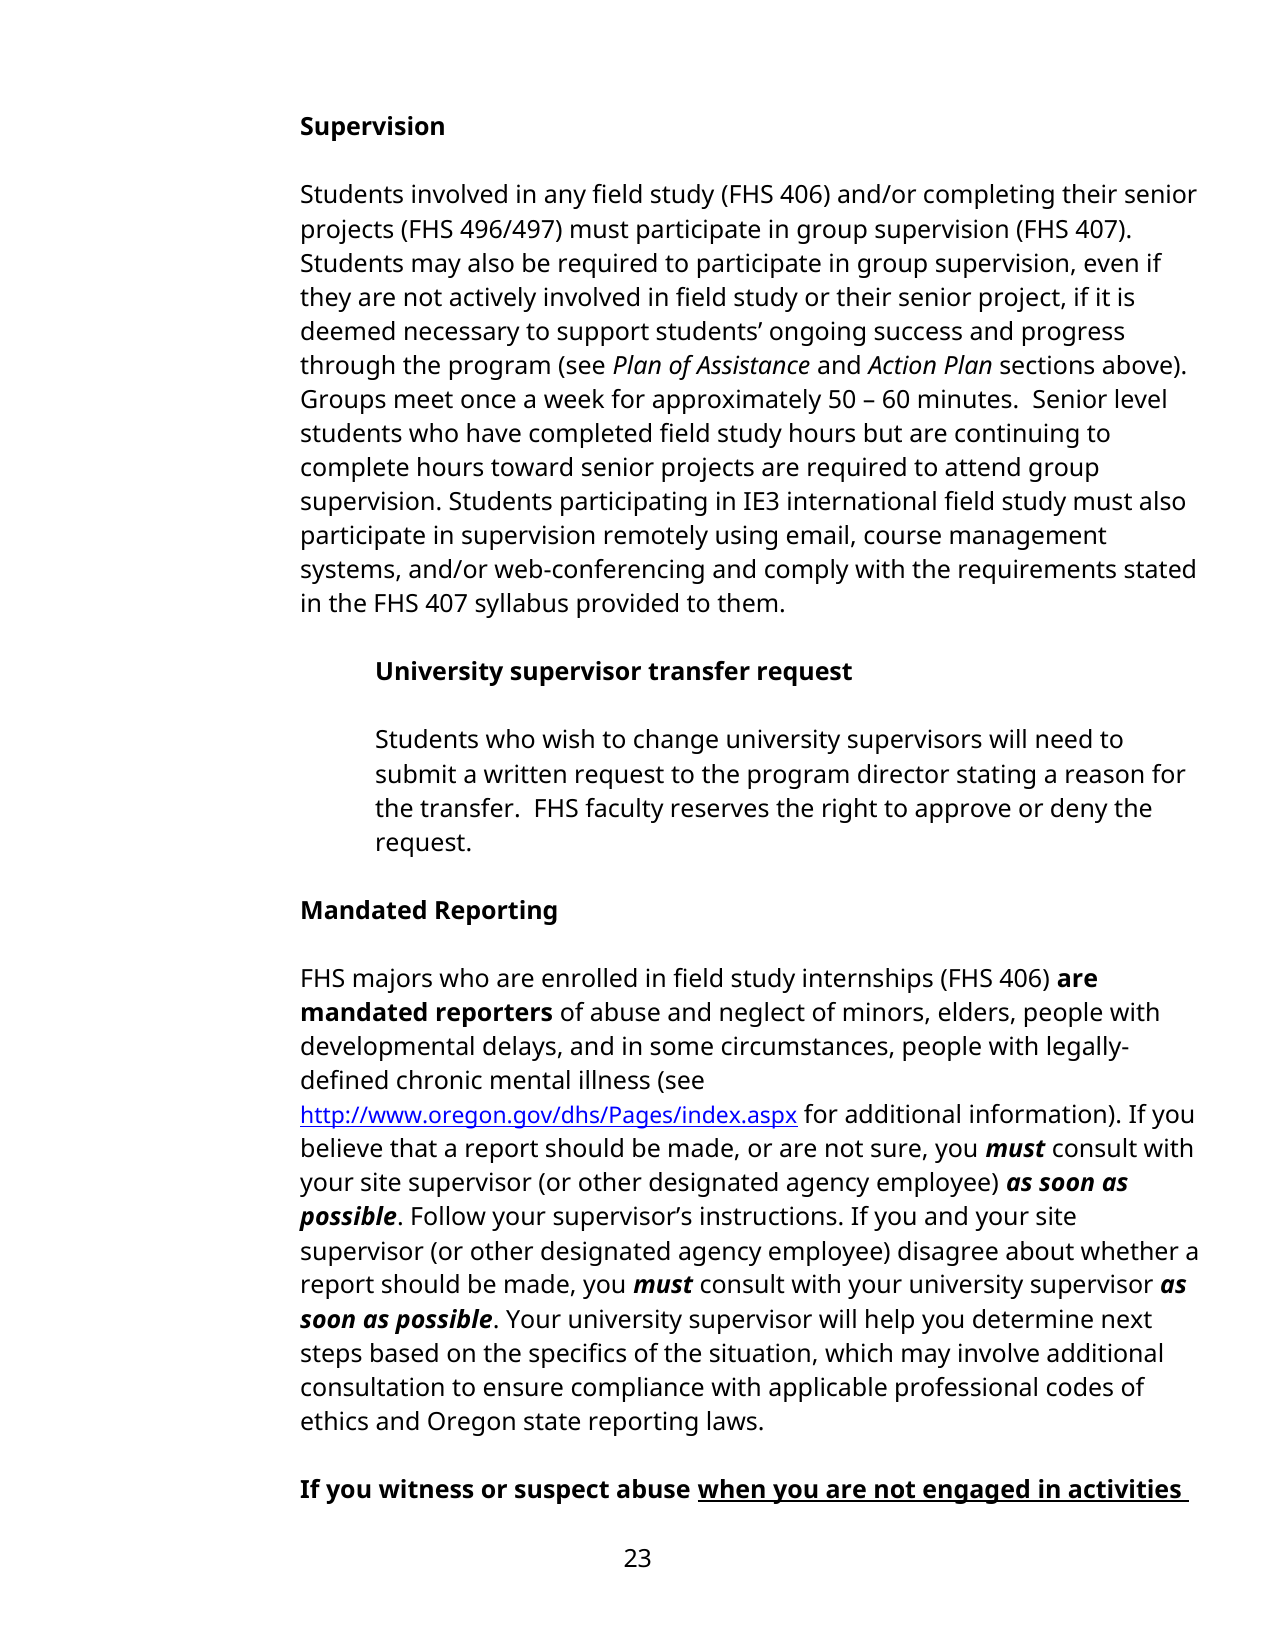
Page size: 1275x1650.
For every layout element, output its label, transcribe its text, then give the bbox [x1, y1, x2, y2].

text University supervisor transfer request [375, 654, 1200, 688]
text Students involved in any field study (FHS 406) and/or completing their senior projects (FHS 496/497) must participate in group supervision (FHS 407). Students may also be required to participate in group supervision, even if they are not actively involved in field study or their senior project, if it is deemed necessary to support students’ ongoing success and progress through the program (see Plan of Assistance and Action Plan sections above). Groups meet once a week for approximately 50 – 60 minutes. Senior level students who have completed field study hours but are continuing to complete hours toward senior projects are required to attend group supervision. Students participating in IE3 international field study must also participate in supervision remotely using email, course management systems, and/or web-conferencing and comply with the requirements stated in the FHS 407 syllabus provided to them. [300, 177, 1200, 620]
text Mandated Reporting [300, 892, 1200, 927]
text Students who wish to change university supervisors will need to submit a written request to the program director stating a reason for the transfer. FHS faculty reserves the right to approve or deny the request. [375, 722, 1200, 858]
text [300, 1472, 1200, 1506]
text Supervision [300, 109, 1200, 143]
text FHS majors who are enrolled in field study internships (FHS 406) are mandated reporters of abuse and neglect of minors, elders, people with developmental delays, and in some circumstances, people with legally-defined chronic mental illness (see http://www.oregon.gov/dhs/Pages/index.aspx for additional information). If you believe that a report should be made, or are not sure, you must consult with your site supervisor (or other designated agency employee) as soon as possible. Follow your supervisor’s instructions. If you and your site supervisor (or other designated agency employee) disagree about whether a report should be made, you must consult with your university supervisor as soon as possible. Your university supervisor will help you determine next steps based on the specifics of the situation, which may involve additional consultation to ensure compliance with applicable professional codes of ethics and Oregon state reporting laws. [300, 961, 1200, 1437]
